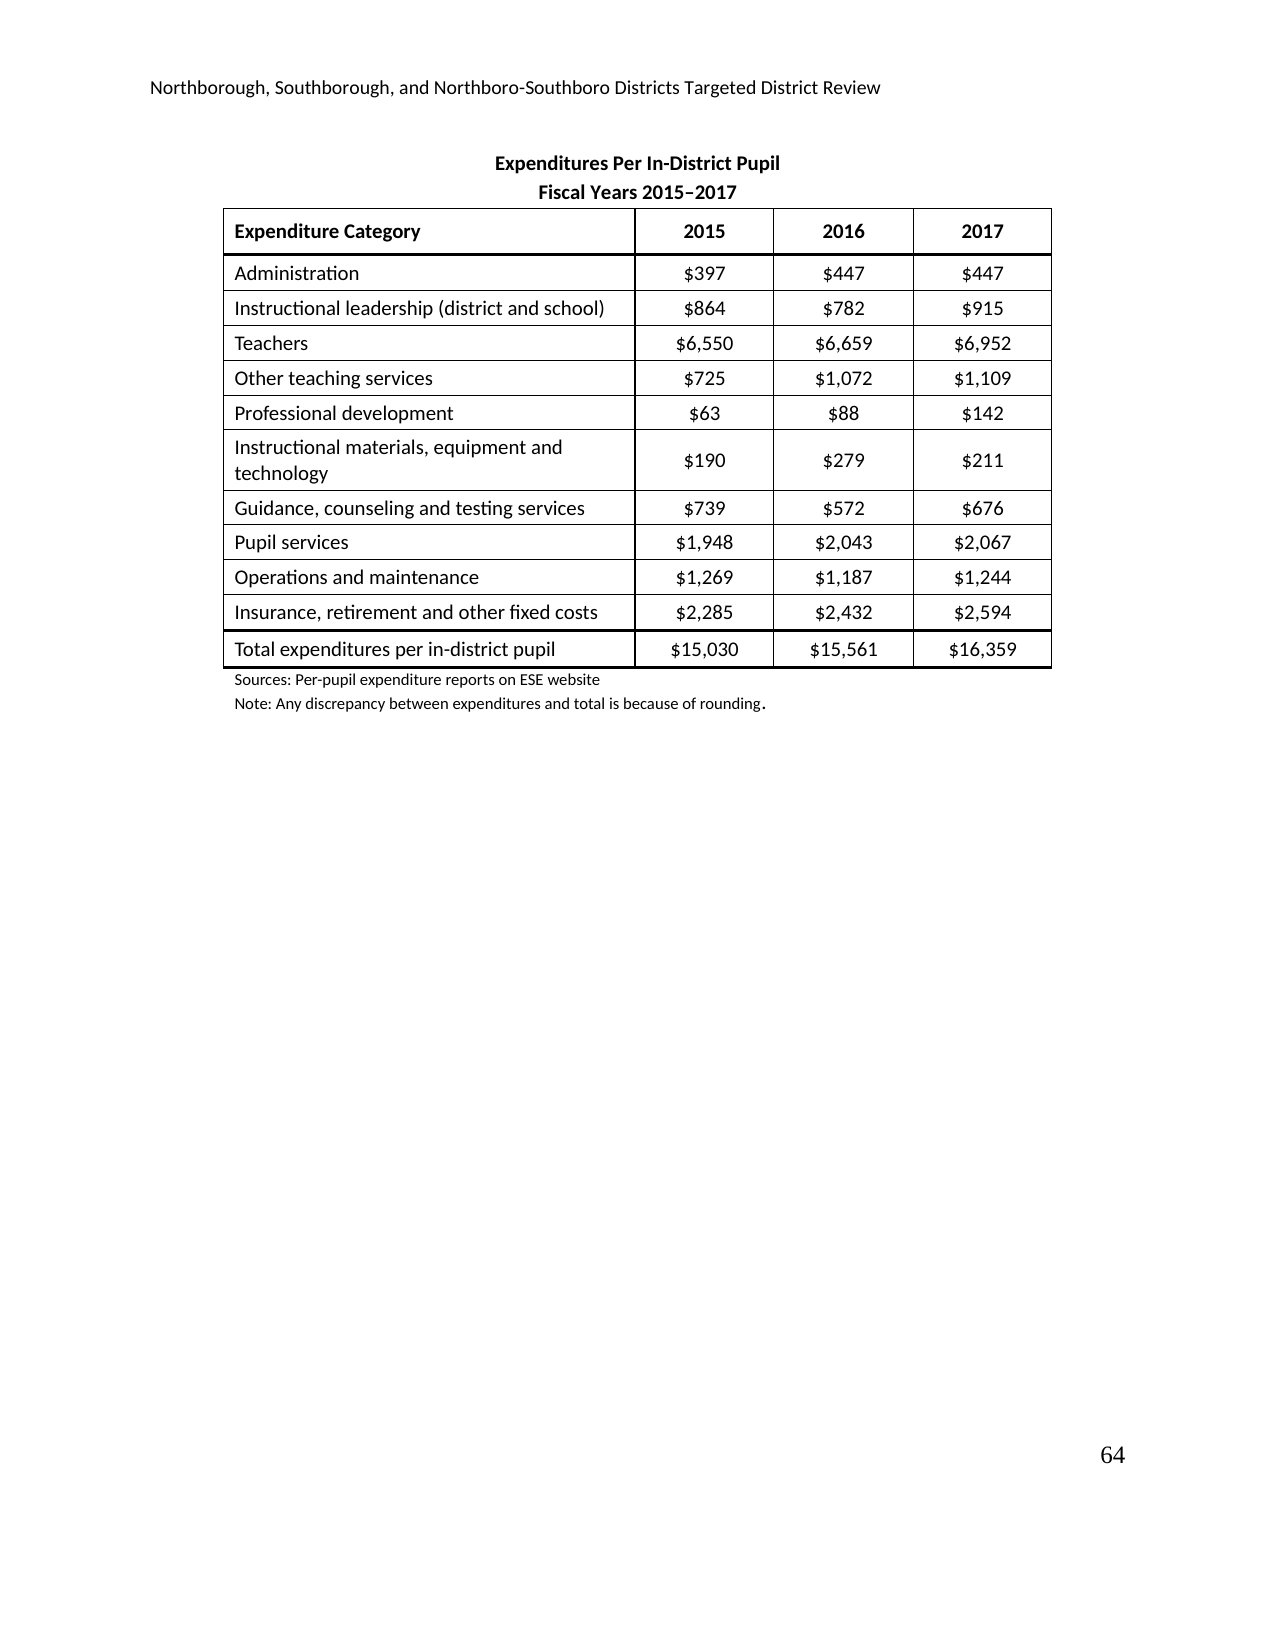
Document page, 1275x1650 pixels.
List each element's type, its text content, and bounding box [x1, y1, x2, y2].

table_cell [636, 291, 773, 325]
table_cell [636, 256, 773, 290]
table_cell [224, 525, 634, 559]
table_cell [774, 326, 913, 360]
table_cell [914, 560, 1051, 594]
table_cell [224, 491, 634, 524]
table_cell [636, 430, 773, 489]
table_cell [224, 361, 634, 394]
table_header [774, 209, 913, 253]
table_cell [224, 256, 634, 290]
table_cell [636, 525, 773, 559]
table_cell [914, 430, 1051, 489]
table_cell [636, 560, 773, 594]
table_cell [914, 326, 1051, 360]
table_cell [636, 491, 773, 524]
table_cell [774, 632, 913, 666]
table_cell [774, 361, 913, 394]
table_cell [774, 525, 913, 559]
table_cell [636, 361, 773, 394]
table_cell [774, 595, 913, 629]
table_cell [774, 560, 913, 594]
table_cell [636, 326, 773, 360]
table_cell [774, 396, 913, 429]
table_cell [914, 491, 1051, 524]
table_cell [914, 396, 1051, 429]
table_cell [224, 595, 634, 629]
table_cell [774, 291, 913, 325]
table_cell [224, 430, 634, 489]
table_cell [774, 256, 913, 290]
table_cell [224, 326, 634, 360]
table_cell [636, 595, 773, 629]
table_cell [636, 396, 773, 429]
text Expenditures Per In-District Pupil [150, 150, 1125, 175]
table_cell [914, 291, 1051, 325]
text Fiscal Years 2015–2017 [150, 179, 1125, 204]
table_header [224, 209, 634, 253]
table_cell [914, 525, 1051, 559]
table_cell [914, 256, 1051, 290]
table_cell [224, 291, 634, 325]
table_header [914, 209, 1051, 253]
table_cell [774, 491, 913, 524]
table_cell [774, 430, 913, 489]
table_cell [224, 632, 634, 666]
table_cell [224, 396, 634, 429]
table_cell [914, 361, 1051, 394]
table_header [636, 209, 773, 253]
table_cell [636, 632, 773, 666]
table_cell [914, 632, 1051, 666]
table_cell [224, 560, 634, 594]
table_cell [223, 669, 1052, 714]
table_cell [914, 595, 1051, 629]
